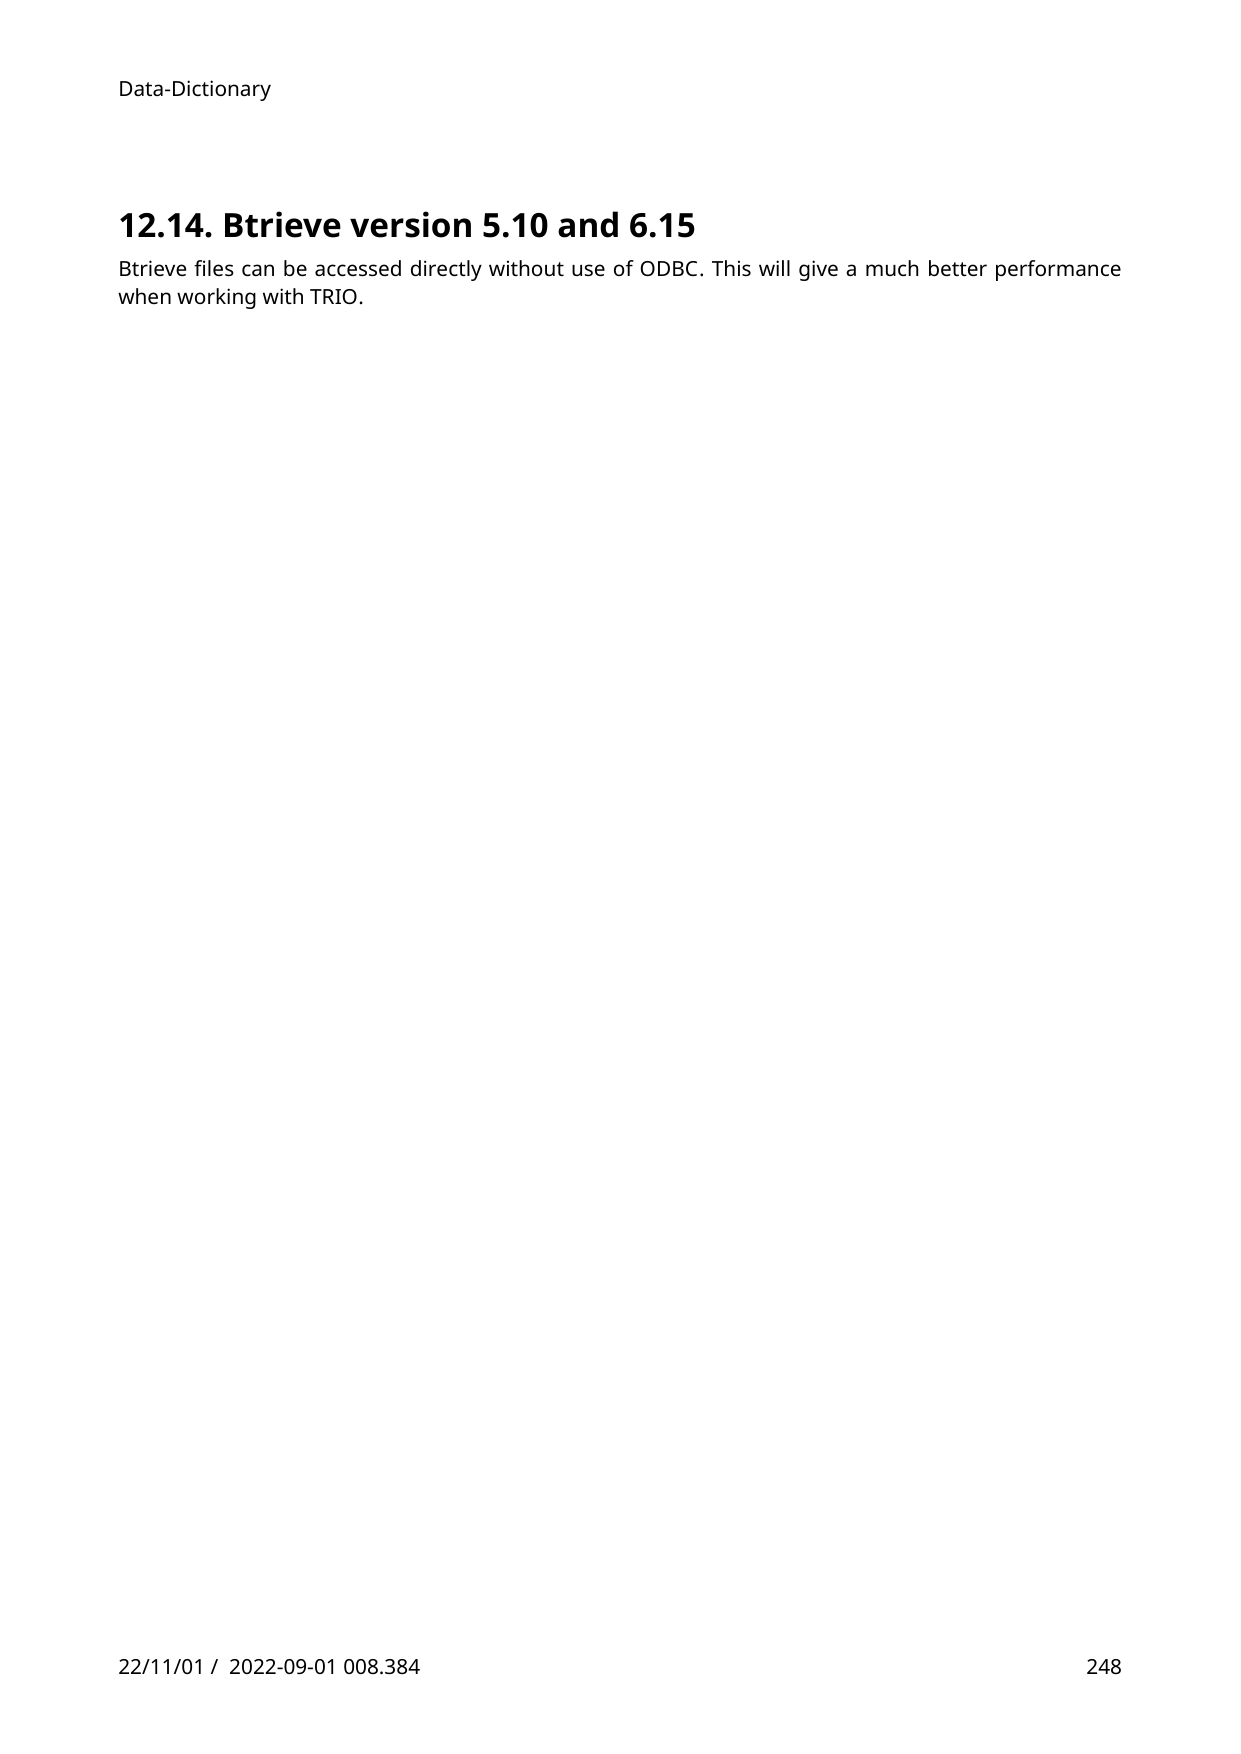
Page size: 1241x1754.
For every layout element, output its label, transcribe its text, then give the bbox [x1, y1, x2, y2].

text Btrieve files can be accessed directly without use of ODBC. This will give a much better performance when working with TRIO. [118, 254, 1122, 311]
subtitle 12.14. Btrieve version 5.10 and 6.15 [118, 202, 1122, 248]
